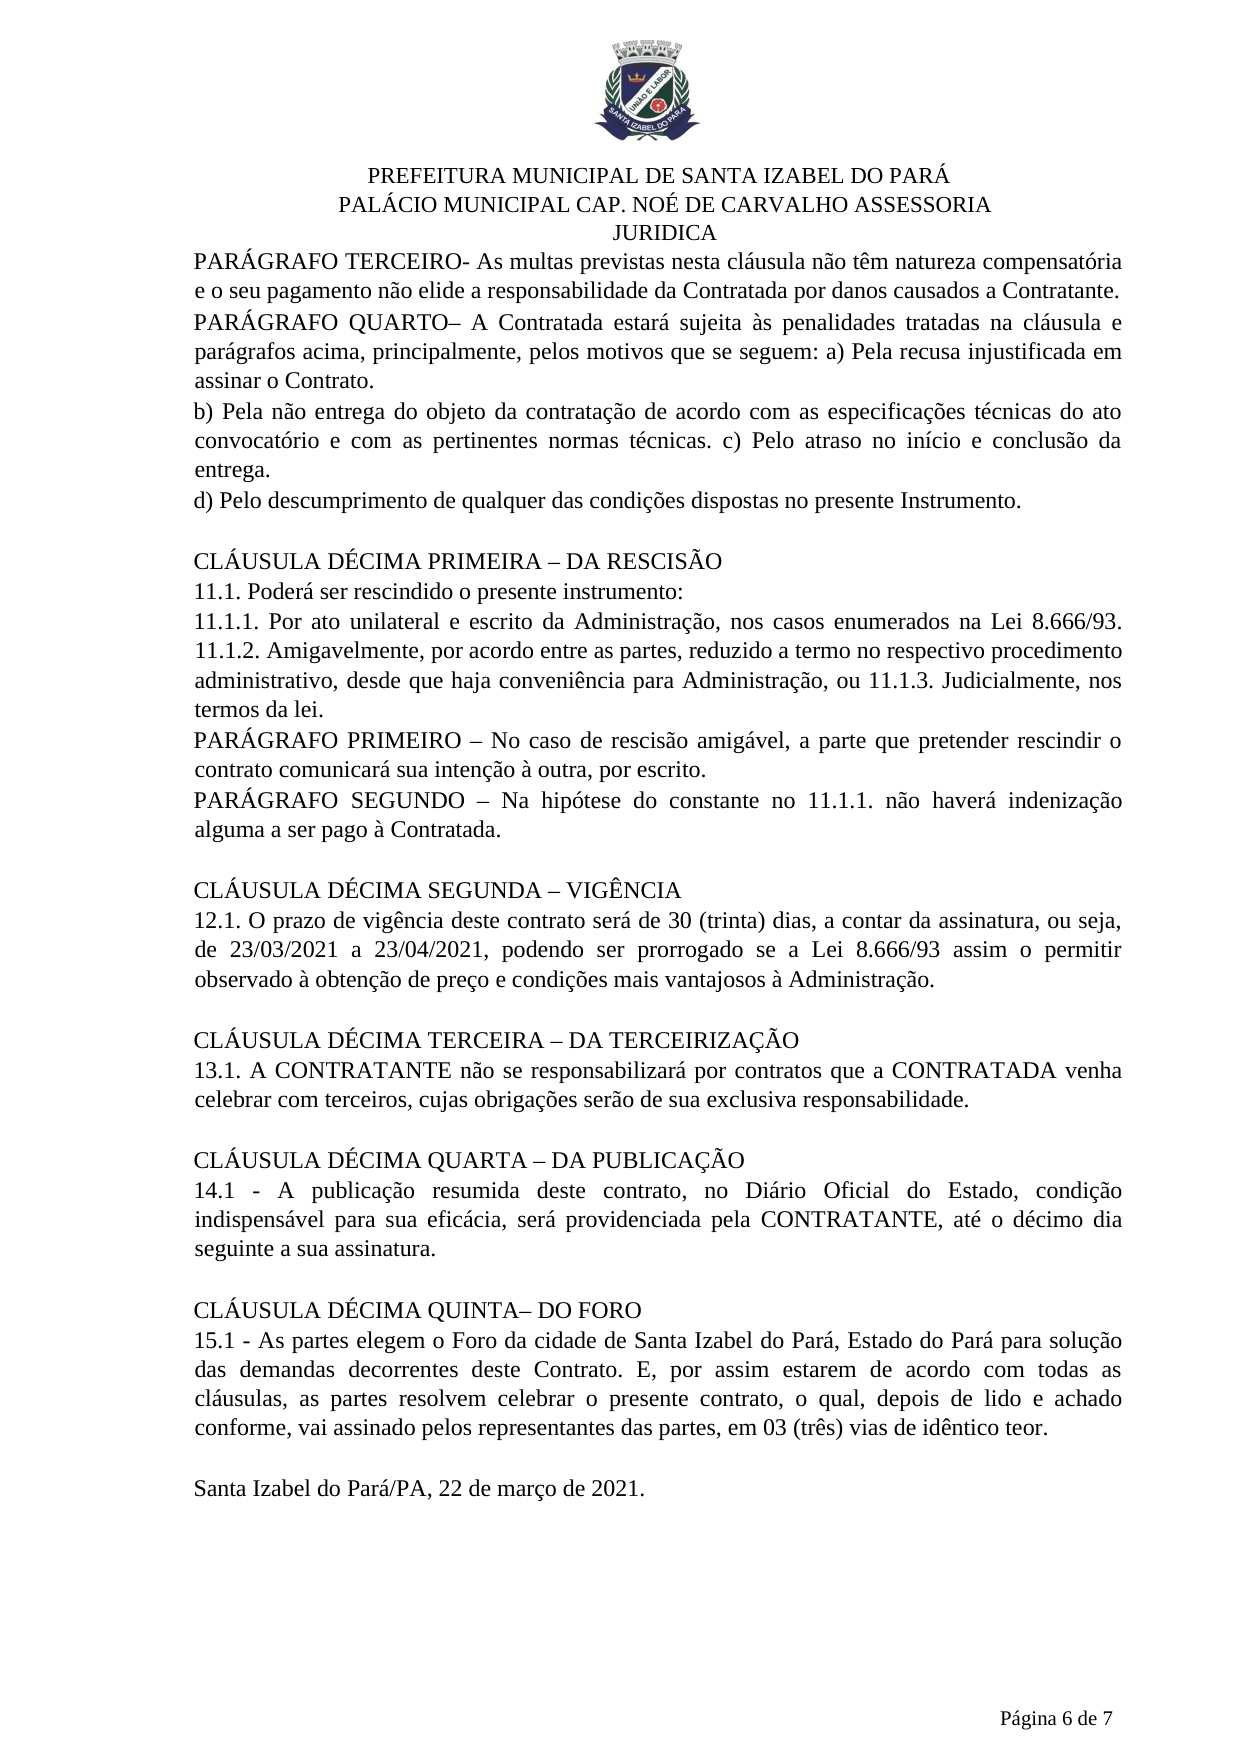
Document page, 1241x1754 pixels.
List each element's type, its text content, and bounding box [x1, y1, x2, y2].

text 15.1 - As partes elegem o Foro da cidade de Santa Izabel do Pará, Estado do Pará para solução das demandas decorrentes deste Contrato. E, por assim estarem de acordo com todas as cláusulas, as partes resolvem celebrar o presente contrato, o qual, depois de lido e achado conforme, vai assinado pelos representantes das partes, em 03 (três) vias de idêntico teor. [193, 1326, 1124, 1441]
picture [593, 40, 700, 141]
text 13.1. A CONTRATANTE não se responsabilizará por contratos que a CONTRATADA venha celebrar com terceiros, cujas obrigações serão de sua exclusiva responsabilidade. [193, 1056, 1124, 1112]
text PARÁGRAFO TERCEIRO- As multas previstas nesta cláusula não têm natureza compensatória e o seu pagamento não elide a responsabilidade da Contratada por danos causados a Contratante. [193, 247, 1124, 304]
text Santa Izabel do Pará/PA, 22 de março de 2021. [193, 1474, 1124, 1502]
text PARÁGRAFO PRIMEIRO – No caso de rescisão amigável, a parte que pretender rescindir o contrato comunicará sua intenção à outra, por escrito. [193, 726, 1124, 783]
text CLÁUSULA DÉCIMA QUINTA– DO FORO [193, 1296, 1124, 1323]
text b) Pela não entrega do objeto da contratação de acordo com as especificações técnicas do ato convocatório e com as pertinentes normas técnicas. c) Pelo atraso no início e conclusão da entrega. [193, 397, 1124, 483]
text CLÁUSULA DÉCIMA SEGUNDA – VIGÊNCIA [193, 876, 1124, 904]
text d) Pelo descumprimento de qualquer das condições dispostas no presente Instrumento. [193, 486, 1124, 514]
text PARÁGRAFO SEGUNDO – Na hipótese do constante no 11.1.1. não haverá indenização alguma a ser pago à Contratada. [193, 786, 1124, 843]
text CLÁUSULA DÉCIMA TERCEIRA – DA TERCEIRIZAÇÃO [193, 1026, 1124, 1053]
text 12.1. O prazo de vigência deste contrato será de 30 (trinta) dias, a contar da assinatura, ou seja, de 23/03/2021 a 23/04/2021, podendo ser prorrogado se a Lei 8.666/93 assim o permitir observado à obtenção de preço e condições mais vantajosos à Administração. [193, 906, 1124, 992]
text PARÁGRAFO QUARTO– A Contratada estará sujeita às penalidades tratadas na cláusula e parágrafos acima, principalmente, pelos motivos que se seguem: a) Pela recusa injustificada em assinar o Contrato. [193, 307, 1124, 393]
text CLÁUSULA DÉCIMA QUARTA – DA PUBLICAÇÃO [193, 1146, 1124, 1173]
text 11.1. Poderá ser rescindido o presente instrumento: [193, 577, 1124, 605]
text 14.1 - A publicação resumida deste contrato, no Diário Oficial do Estado, condição indispensável para sua eficácia, será providenciada pela CONTRATANTE, até o décimo dia seguinte a sua assinatura. [193, 1176, 1124, 1262]
text CLÁUSULA DÉCIMA PRIMEIRA – DA RESCISÃO [193, 547, 1124, 575]
text 11.1.1. Por ato unilateral e escrito da Administração, nos casos enumerados na Lei 8.666/93. 11.1.2. Amigavelmente, por acordo entre as partes, reduzido a termo no respectivo procedimento administrativo, desde que haja conveniência para Administração, ou 11.1.3. Judicialmente, nos termos da lei. [193, 607, 1124, 722]
